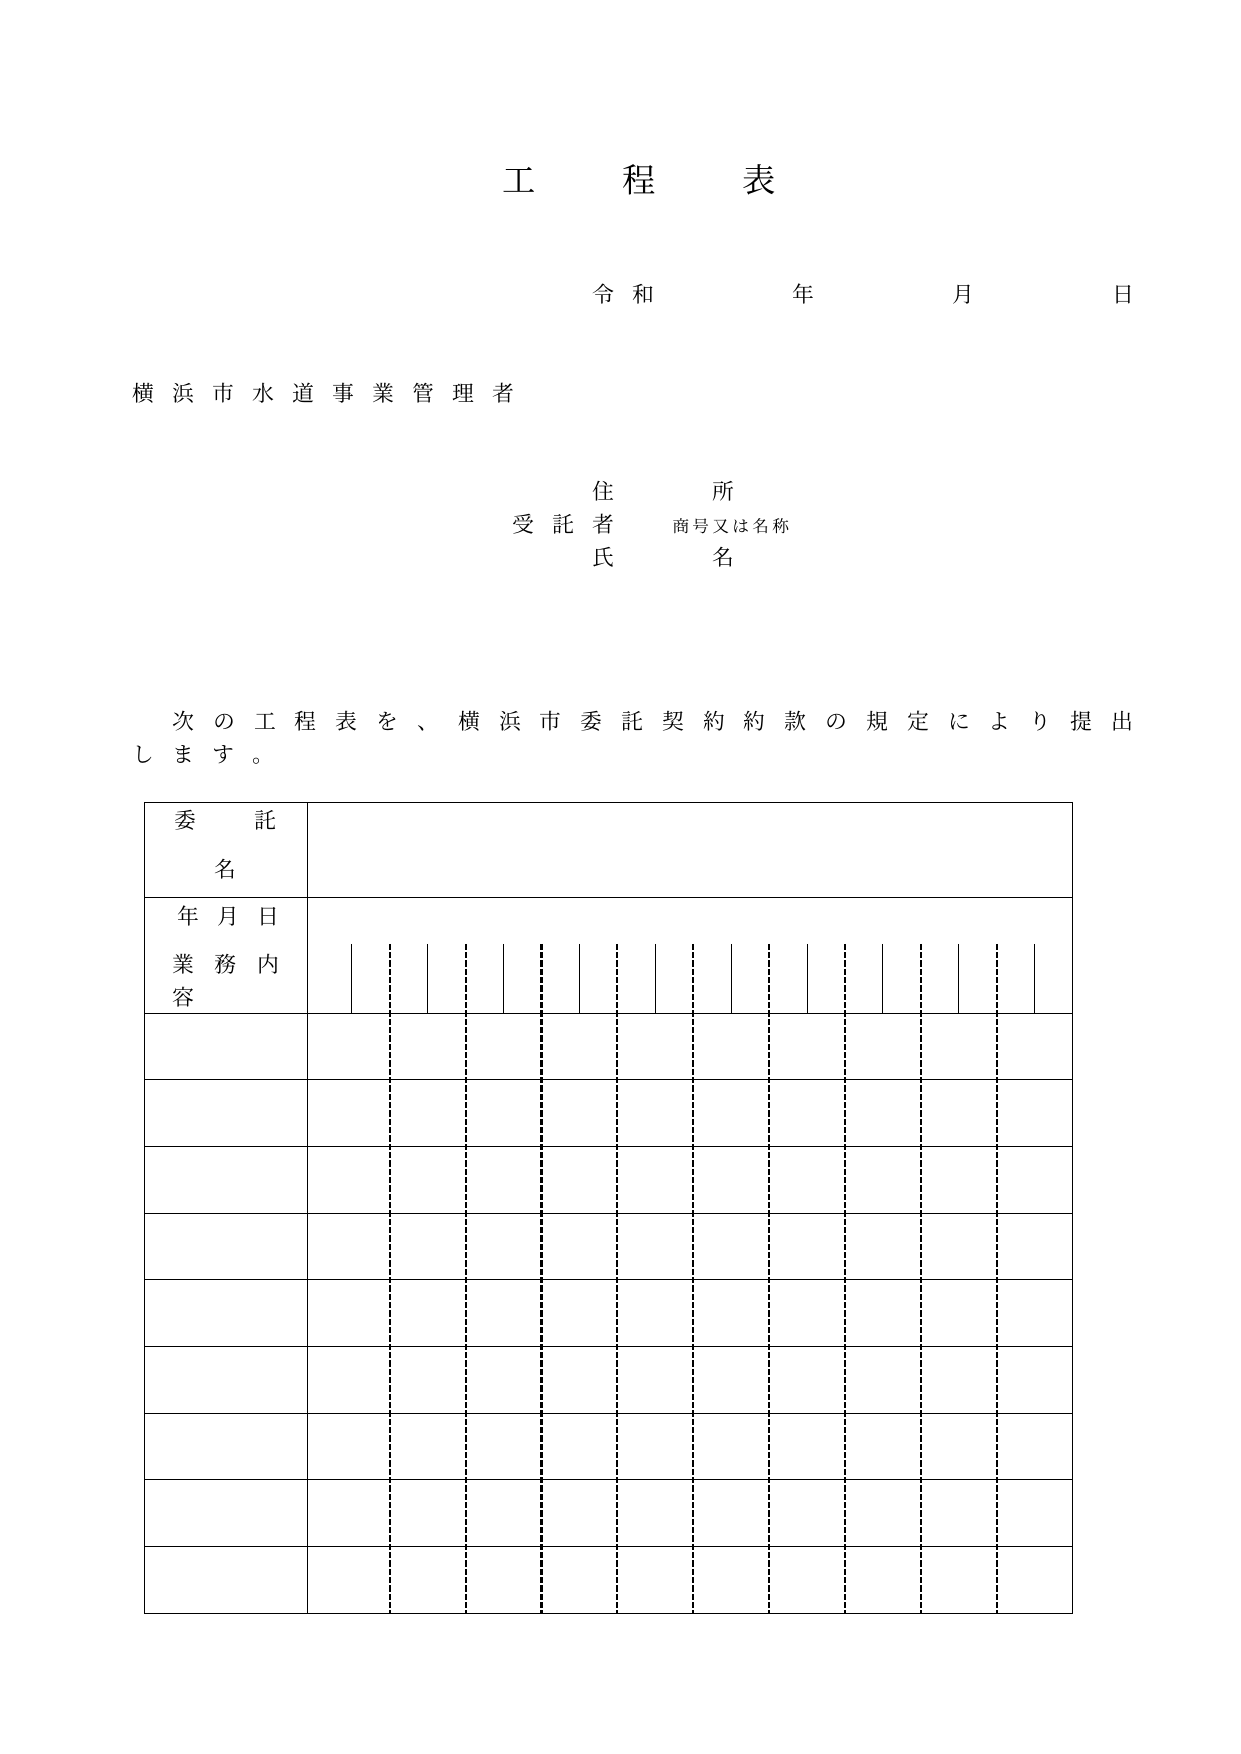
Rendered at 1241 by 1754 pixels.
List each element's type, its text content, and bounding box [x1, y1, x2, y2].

table_cell [883, 1214, 921, 1279]
table_cell [579, 1414, 617, 1479]
table_cell [541, 1480, 579, 1546]
table_cell [883, 1414, 921, 1479]
table_cell [769, 1547, 807, 1612]
table_cell [428, 1480, 466, 1546]
table_cell [997, 1147, 1035, 1212]
table_cell [145, 1547, 307, 1612]
table_cell [807, 1280, 845, 1346]
table_cell [693, 1147, 731, 1212]
table_cell [352, 1280, 389, 1346]
table_cell [655, 1014, 693, 1079]
table_cell [921, 1347, 959, 1412]
table_cell [693, 1347, 731, 1412]
table_cell [308, 944, 351, 1012]
table_cell [466, 1280, 503, 1346]
text 工 程 表 [132, 146, 1152, 211]
table_cell [428, 1147, 466, 1212]
table_cell [845, 1214, 883, 1279]
table_cell [503, 1414, 541, 1479]
table_cell [390, 1014, 427, 1079]
table_cell [466, 1080, 503, 1146]
table_cell [655, 1147, 693, 1212]
table_cell [504, 944, 541, 1012]
table_cell [308, 1014, 352, 1079]
table_cell [308, 898, 1072, 944]
table_cell [308, 1480, 352, 1546]
table_cell [693, 1214, 731, 1279]
table_cell [617, 1014, 655, 1079]
table_cell [579, 1280, 617, 1346]
table_cell [308, 1347, 352, 1412]
table_cell [997, 1347, 1035, 1412]
table_cell [1035, 1414, 1072, 1479]
table_cell [541, 944, 579, 1012]
table_cell [693, 1414, 731, 1479]
table_cell [1035, 1547, 1072, 1612]
table_cell [997, 1480, 1035, 1546]
table_cell [769, 1080, 807, 1146]
table_cell [617, 1147, 655, 1212]
table_cell [390, 944, 427, 1012]
table_cell [466, 1414, 503, 1479]
table_cell [808, 944, 845, 1012]
table_cell [921, 1547, 959, 1612]
table_cell [579, 1347, 617, 1412]
table_cell [617, 944, 655, 1012]
table_cell [617, 1347, 655, 1412]
table_cell [731, 1214, 769, 1279]
table_cell [308, 1214, 352, 1279]
table_cell [997, 1280, 1035, 1346]
table_cell [997, 1080, 1035, 1146]
table_cell [541, 1080, 579, 1146]
table_cell [503, 1014, 541, 1079]
table_cell [807, 1147, 845, 1212]
table_cell [731, 1414, 769, 1479]
table_cell [617, 1414, 655, 1479]
table_cell [959, 1547, 997, 1612]
table_cell [541, 1014, 579, 1079]
table_cell [617, 1547, 655, 1612]
table_cell [390, 1147, 427, 1212]
table_cell [921, 1147, 959, 1212]
table_header 委 託 名 [145, 803, 307, 897]
table_cell [731, 1014, 769, 1079]
table_cell [997, 1014, 1035, 1079]
table_cell [769, 1480, 807, 1546]
table_cell [959, 1014, 997, 1079]
table_cell [655, 1080, 693, 1146]
table_cell [845, 1547, 883, 1612]
table_cell [883, 1280, 921, 1346]
table_cell [579, 1214, 617, 1279]
table_cell [541, 1414, 579, 1479]
table_cell [579, 1080, 617, 1146]
table_cell [503, 1347, 541, 1412]
table_cell [308, 1414, 352, 1479]
table_cell [921, 1214, 959, 1279]
table_cell [428, 1414, 466, 1479]
table_cell [959, 1414, 997, 1479]
table_cell [883, 1014, 921, 1079]
table_cell [352, 1547, 389, 1612]
table_cell [1035, 1347, 1072, 1412]
table_cell [845, 1147, 883, 1212]
table_cell [503, 1214, 541, 1279]
table_cell [145, 1214, 307, 1279]
table_cell [352, 944, 389, 1012]
table_cell [308, 1280, 352, 1346]
table_cell [1035, 1080, 1072, 1146]
table_cell [997, 1214, 1035, 1279]
table_cell [959, 1214, 997, 1279]
table_cell [883, 1480, 921, 1546]
table_cell [921, 1014, 959, 1079]
text 令和 年 月 日 [132, 277, 1152, 309]
table_cell [352, 1014, 389, 1079]
table_cell [466, 1214, 503, 1279]
table_cell [921, 1480, 959, 1546]
table_cell [845, 944, 882, 1012]
table_cell [390, 1214, 427, 1279]
text 住 所 [584, 474, 1152, 506]
table_cell [352, 1414, 389, 1479]
text 横浜市水道事業管理者 [132, 375, 1152, 408]
table_cell [428, 1547, 466, 1612]
table_cell [617, 1214, 655, 1279]
table_cell [731, 1347, 769, 1412]
table_cell [693, 1547, 731, 1612]
table_cell [997, 1414, 1035, 1479]
table_cell [503, 1280, 541, 1346]
table_cell [807, 1014, 845, 1079]
table_cell [503, 1480, 541, 1546]
table_cell [352, 1347, 389, 1412]
table_cell [693, 944, 731, 1012]
table_cell [308, 1547, 352, 1612]
table_cell [769, 1214, 807, 1279]
table_cell [655, 1280, 693, 1346]
table_cell [428, 1080, 466, 1146]
table_cell [959, 1280, 997, 1346]
table_cell [466, 1480, 503, 1546]
table_cell [145, 1414, 307, 1479]
table_cell [655, 1414, 693, 1479]
table_cell [580, 944, 617, 1012]
table_cell [617, 1480, 655, 1546]
table_cell [883, 1147, 921, 1212]
table_cell [655, 1480, 693, 1546]
table_cell [352, 1480, 389, 1546]
table_cell [1035, 1014, 1072, 1079]
table_cell [693, 1014, 731, 1079]
text 次の工程表を、横浜市委託契約約款の規定により提出します。 [132, 703, 1152, 769]
table_cell [541, 1147, 579, 1212]
table_cell [390, 1480, 427, 1546]
table_cell [145, 1147, 307, 1212]
table_cell [308, 1080, 352, 1146]
table_cell [579, 1547, 617, 1612]
table_cell [921, 944, 958, 1012]
table_header [308, 803, 1072, 897]
table_cell [352, 1147, 389, 1212]
table_cell [731, 1147, 769, 1212]
table_cell [769, 944, 807, 1012]
table_cell [1035, 1480, 1072, 1546]
table_cell [997, 1547, 1035, 1612]
table_cell [693, 1480, 731, 1546]
table_cell [731, 1547, 769, 1612]
table_cell [769, 1280, 807, 1346]
table_cell [1035, 944, 1072, 1012]
table_cell [732, 944, 769, 1012]
table_cell [921, 1414, 959, 1479]
table_cell [428, 1347, 466, 1412]
table_cell [352, 1214, 389, 1279]
table_cell [769, 1147, 807, 1212]
table_cell [466, 944, 503, 1012]
table_cell [845, 1480, 883, 1546]
table_cell [959, 1147, 997, 1212]
table_cell [541, 1347, 579, 1412]
table_cell [731, 1280, 769, 1346]
table_cell [655, 1347, 693, 1412]
table_cell [845, 1014, 883, 1079]
table_cell [883, 1547, 921, 1612]
table_cell [656, 944, 693, 1012]
table_cell [466, 1547, 503, 1612]
table_cell [352, 1080, 389, 1146]
table_cell [390, 1547, 427, 1612]
table_cell [769, 1347, 807, 1412]
table_cell [693, 1280, 731, 1346]
table_cell [921, 1080, 959, 1146]
table_cell [428, 1280, 466, 1346]
table_cell [845, 1414, 883, 1479]
table_cell [428, 944, 466, 1012]
table_cell [1035, 1280, 1072, 1346]
table_cell [503, 1147, 541, 1212]
table_cell [769, 1014, 807, 1079]
table_cell [579, 1014, 617, 1079]
table_cell [883, 1080, 921, 1146]
table_cell [997, 944, 1034, 1012]
table_cell [693, 1080, 731, 1146]
table_cell [807, 1480, 845, 1546]
table_cell [807, 1214, 845, 1279]
text 受託者 商号又は名称 [494, 506, 1152, 539]
table_cell [769, 1414, 807, 1479]
table_cell [541, 1280, 579, 1346]
table_cell [731, 1080, 769, 1146]
table_cell [428, 1214, 466, 1279]
table_cell [466, 1147, 503, 1212]
table_cell [466, 1347, 503, 1412]
table_cell [390, 1280, 427, 1346]
table_cell [579, 1147, 617, 1212]
table_cell [959, 1480, 997, 1546]
table_cell [390, 1414, 427, 1479]
table_cell [1035, 1147, 1072, 1212]
table_cell [390, 1080, 427, 1146]
table_cell [145, 1347, 307, 1412]
table_cell [655, 1547, 693, 1612]
table_cell [541, 1214, 579, 1279]
table_cell [731, 1480, 769, 1546]
table_cell [655, 1214, 693, 1279]
table_cell [617, 1280, 655, 1346]
table_cell [145, 1014, 307, 1079]
table_cell [883, 1347, 921, 1412]
table_cell [807, 1547, 845, 1612]
table_cell [503, 1547, 541, 1612]
table_cell [428, 1014, 466, 1079]
table_cell [845, 1347, 883, 1412]
table_cell [579, 1480, 617, 1546]
table_cell [959, 944, 997, 1012]
table_cell [145, 1480, 307, 1546]
table_cell [541, 1547, 579, 1612]
table_cell [845, 1280, 883, 1346]
table_cell [1035, 1214, 1072, 1279]
table_cell [390, 1347, 427, 1412]
table_cell [503, 1080, 541, 1146]
table_cell [959, 1080, 997, 1146]
table_cell [807, 1080, 845, 1146]
table_cell [921, 1280, 959, 1346]
table_cell [617, 1080, 655, 1146]
table_cell [145, 1080, 307, 1146]
table_cell [308, 1147, 352, 1212]
table_cell [466, 1014, 503, 1079]
table_cell [883, 944, 921, 1012]
table_cell [145, 1280, 307, 1346]
table_cell [959, 1347, 997, 1412]
table_cell 年月日 業務内容 [145, 898, 307, 1012]
table_cell [807, 1414, 845, 1479]
text 氏 名 [584, 539, 1152, 572]
table_cell [807, 1347, 845, 1412]
table_cell [845, 1080, 883, 1146]
